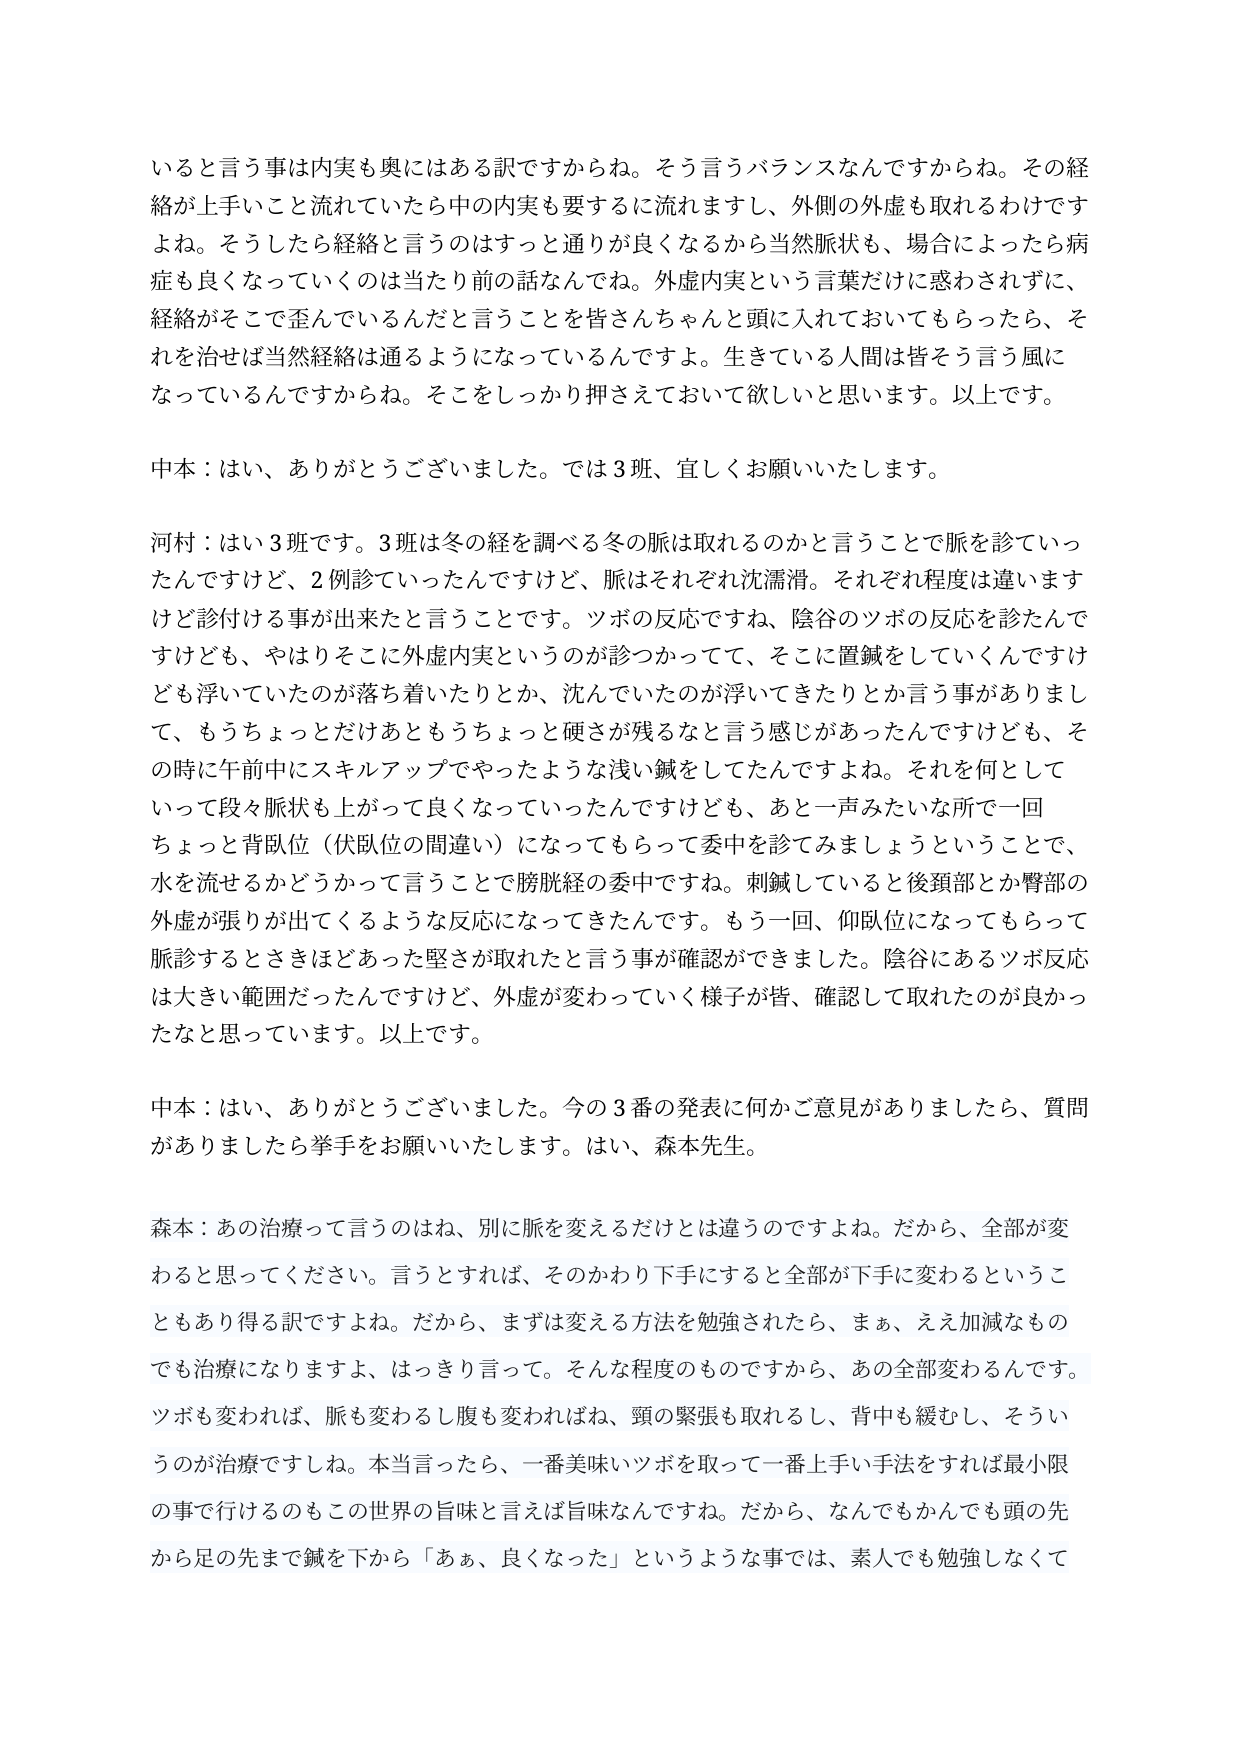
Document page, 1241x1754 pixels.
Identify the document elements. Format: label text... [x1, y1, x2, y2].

text 中本：はい、ありがとうございました。今の3番の発表に何かご意見がありましたら、質問がありましたら挙手をお願いいたします。はい、森本先生。 [150, 1090, 1090, 1161]
text 河村：はい3班です。3班は冬の経を調べる冬の脈は取れるのかと言うことで脈を診ていったんですけど、2例診ていったんですけど、脈はそれぞれ沈濡滑。それぞれ程度は違いますけど診付ける事が出来たと言うことです。ツボの反応ですね、陰谷のツボの反応を診たんですけども、やはりそこに外虚内実というのが診つかってて、そこに置鍼をしていくんですけども浮いていたのが落ち着いたりとか、沈んでいたのが浮いてきたりとか言う事がありまして、もうちょっとだけあともうちょっと硬さが残るなと言う感じがあったんですけども、その時に午前中にスキルアップでやったような浅い鍼をしてたんですよね。それを何としていって段々脈状も上がって良くなっていったんですけども、あと一声みたいな所で一回ちょっと背臥位（伏臥位の間違い）になってもらって委中を診てみましょうということで、水を流せるかどうかって言うことで膀胱経の委中ですね。刺鍼していると後頚部とか臀部の外虚が張りが出てくるような反応になってきたんです。もう一回、仰臥位になってもらって脈診するとさきほどあった堅さが取れたと言う事が確認ができました。陰谷にあるツボ反応は大きい範囲だったんですけど、外虚が変わっていく様子が皆、確認して取れたのが良かったなと思っています。以上です。 [150, 524, 1090, 1049]
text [150, 150, 1090, 410]
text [150, 1384, 1090, 1573]
text 中本：はい、ありがとうございました。では3班、宜しくお願いいたします。 [150, 451, 1090, 484]
